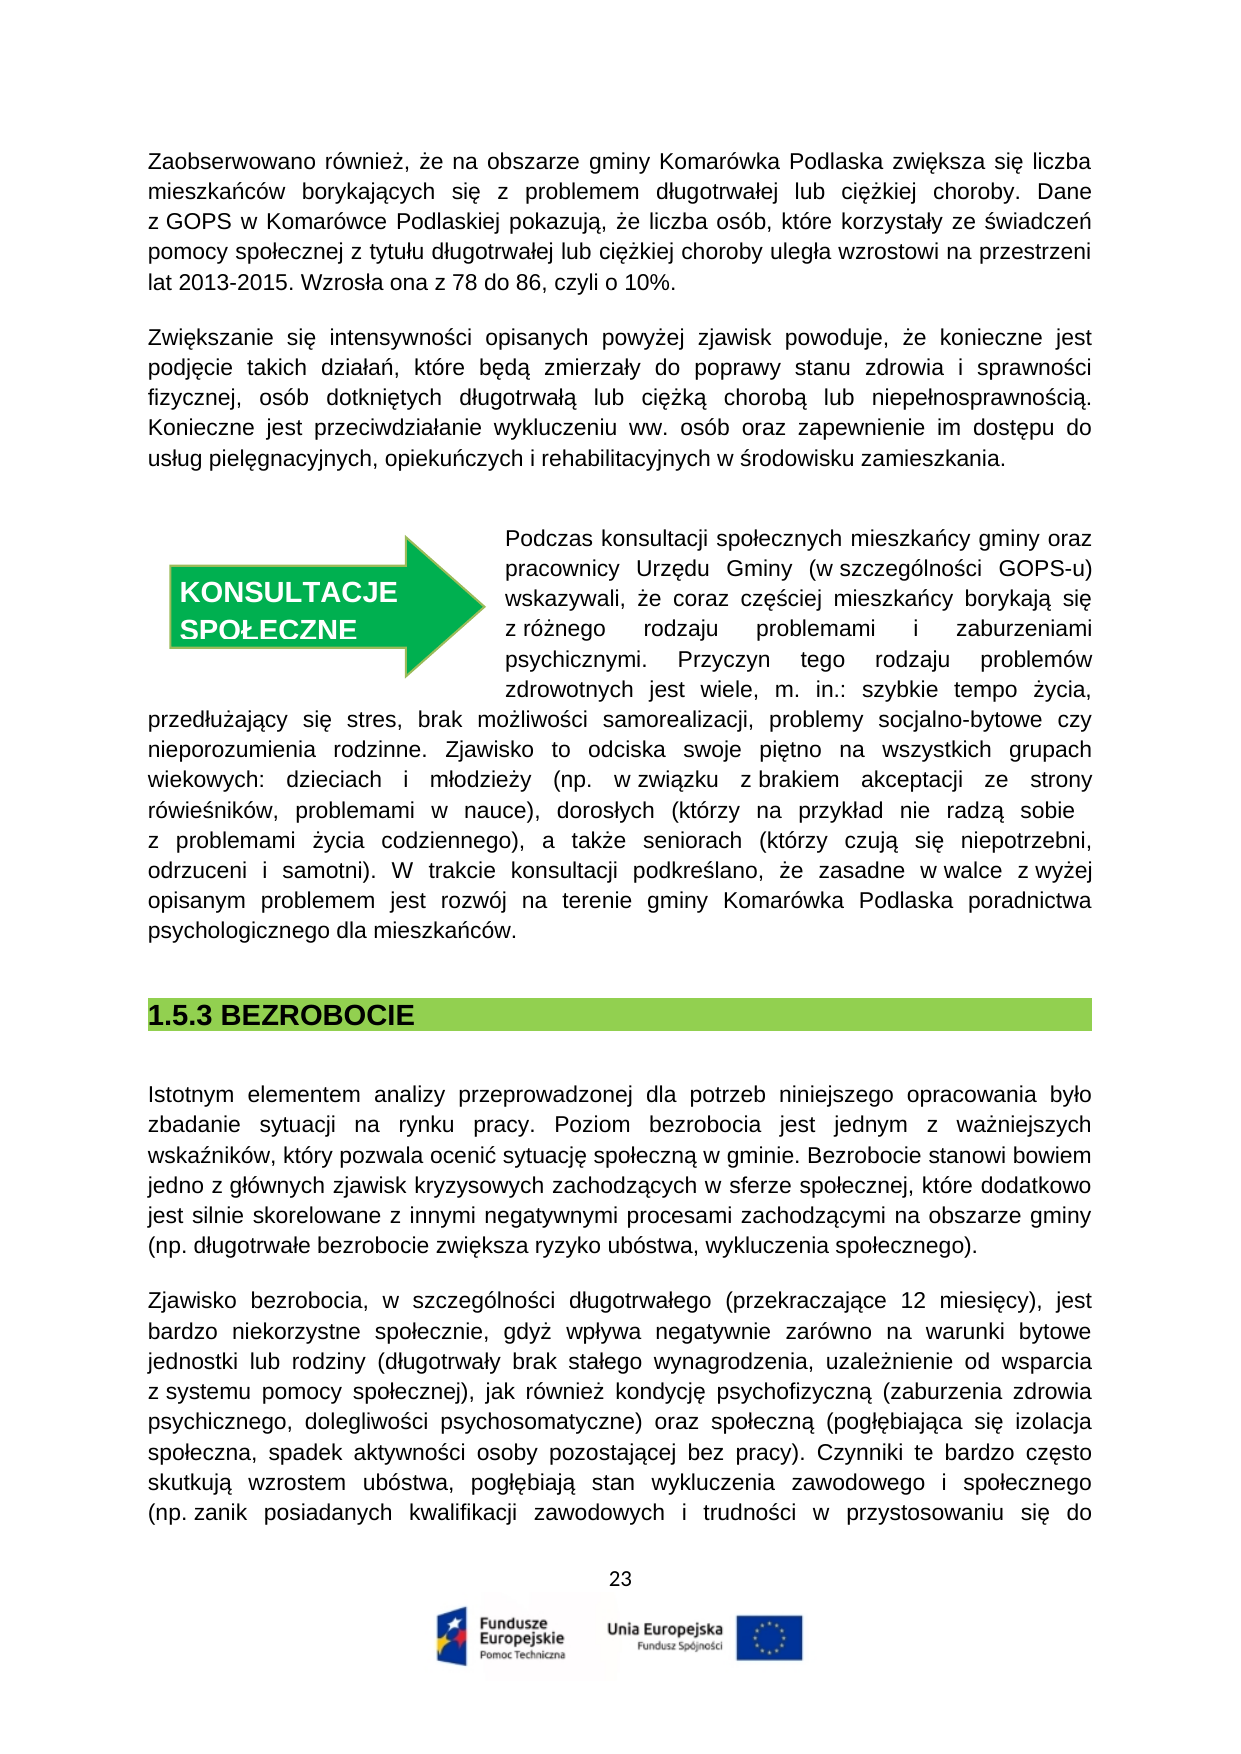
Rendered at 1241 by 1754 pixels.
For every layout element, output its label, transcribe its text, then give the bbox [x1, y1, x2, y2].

text Podczas konsultacji społecznych mieszkańcy gminy oraz pracownicy Urzędu Gminy (w szczególności GOPS-u) wskazywali, że coraz częściej mieszkańcy borykają się z różnego rodzaju problemami i zaburzeniami psychicznymi. Przyczyn tego rodzaju problemów zdrowotnych jest wiele, m. in.: szybkie tempo życia, przedłużający się stres, brak możliwości samorealizacji, problemy socjalno-bytowe czy nieporozumienia rodzinne. Zjawisko to odciska swoje piętno na wszystkich grupach wiekowych: dzieciach i młodzieży (np. w związku z brakiem akceptacji ze strony rówieśników, problemami w nauce), dorosłych (którzy na przykład nie radzą sobie z problemami życia codziennego), a także seniorach (którzy czują się niepotrzebni, odrzuceni i samotni). W trakcie konsultacji podkreślano, że zasadne w walce z wyżej opisanym problemem jest rozwój na terenie gminy Komarówka Podlaska poradnictwa psychologicznego dla mieszkańców. [148, 525, 1092, 944]
text Istotnym elementem analizy przeprowadzonej dla potrzeb niniejszego opracowania było zbadanie sytuacji na rynku pracy. Poziom bezrobocia jest jednym z ważniejszych wskaźników, który pozwala ocenić sytuację społeczną w gminie. Bezrobocie stanowi bowiem jedno z głównych zjawisk kryzysowych zachodzących w sferze społecznej, które dodatkowo jest silnie skorelowane z innymi negatywnymi procesami zachodzącymi na obszarze gminy (np. długotrwałe bezrobocie zwiększa ryzyko ubóstwa, wykluczenia społecznego). [148, 1081, 1092, 1259]
subtitle 1.5.3 BEZROBOCIE [148, 998, 1092, 1031]
text Zaobserwowano również, że na obszarze gminy Komarówka Podlaska zwiększa się liczba mieszkańców borykających się z problemem długotrwałej lub ciężkiej choroby. Dane z GOPS w Komarówce Podlaskiej pokazują, że liczba osób, które korzystały ze świadczeń pomocy społecznej z tytułu długotrwałej lub ciężkiej choroby uległa wzrostowi na przestrzeni lat 2013-2015. Wzrosła ona z 78 do 86, czyli o 10%. [148, 148, 1092, 295]
picture [423, 1592, 817, 1681]
text Zwiększanie się intensywności opisanych powyżej zjawisk powoduje, że konieczne jest podjęcie takich działań, które będą zmierzały do poprawy stanu zdrowia i sprawności fizycznej, osób dotkniętych długotrwałą lub ciężką chorobą lub niepełnosprawnością. Konieczne jest przeciwdziałanie wykluczeniu ww. osób oraz zapewnienie im dostępu do usług pielęgnacyjnych, opiekuńczych i rehabilitacyjnych w środowisku zamieszkania. [148, 324, 1092, 471]
